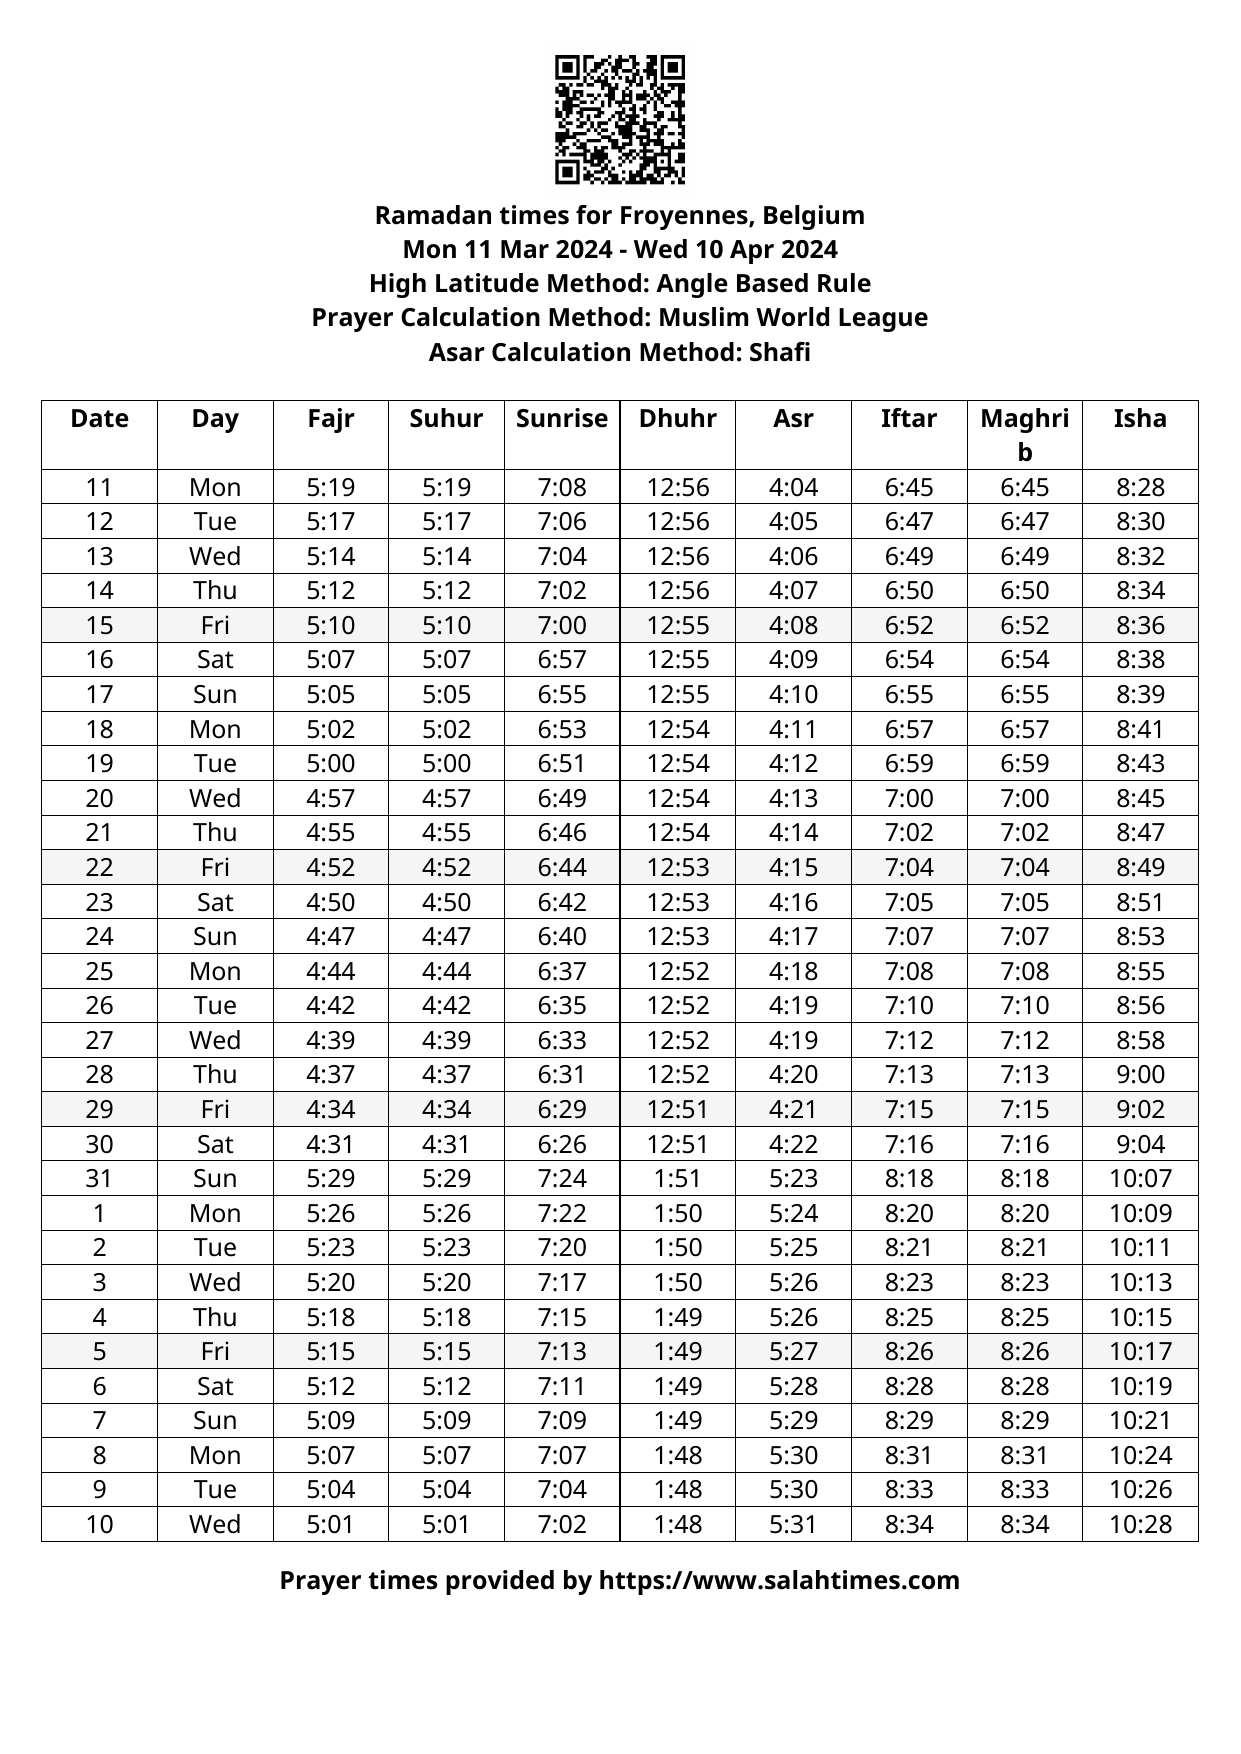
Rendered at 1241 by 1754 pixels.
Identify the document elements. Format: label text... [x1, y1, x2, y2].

table_cell Wed [158, 1023, 273, 1057]
table_cell 5:31 [736, 1507, 851, 1541]
table_cell Tue [158, 989, 273, 1022]
table_cell 6:44 [505, 850, 619, 884]
table_cell 4:11 [736, 712, 851, 745]
table_cell Thu [158, 1300, 273, 1333]
table_cell 5:30 [736, 1473, 851, 1506]
table_cell 18 [42, 712, 157, 745]
table_cell 10:13 [1083, 1265, 1198, 1299]
table_cell 5:15 [389, 1334, 504, 1368]
table_cell Mon [158, 712, 273, 745]
table_cell Wed [158, 781, 273, 814]
table_cell 6:55 [968, 677, 1082, 711]
table_cell 4:07 [736, 574, 851, 607]
table_cell 5:26 [274, 1196, 388, 1229]
table_header Iftar [852, 401, 967, 469]
table_cell 9:00 [1083, 1058, 1198, 1091]
table_cell 1:50 [621, 1231, 735, 1264]
table_cell 8:23 [968, 1265, 1082, 1299]
text Mon 11 Mar 2024 - Wed 10 Apr 2024 [42, 232, 1198, 266]
table_cell 1:48 [621, 1473, 735, 1506]
table_cell 1:49 [621, 1300, 735, 1333]
table_cell 4:19 [736, 1023, 851, 1057]
table_cell 8:56 [1083, 989, 1198, 1022]
table_cell 4:39 [274, 1023, 388, 1057]
table_cell 12:55 [621, 677, 735, 711]
table_cell 5:14 [389, 539, 504, 572]
table_cell 2 [42, 1231, 157, 1264]
table_cell 10:24 [1083, 1438, 1198, 1472]
table_cell 5:01 [274, 1507, 388, 1541]
table_cell 6:37 [505, 954, 619, 987]
table_cell 6 [42, 1369, 157, 1402]
table_cell 5:27 [736, 1334, 851, 1368]
table_cell 7:04 [968, 850, 1082, 884]
table_cell 8:34 [968, 1507, 1082, 1541]
table_cell 6:55 [852, 677, 967, 711]
table_cell 7:10 [968, 989, 1082, 1022]
table_cell 8:29 [968, 1404, 1082, 1437]
table_cell 12:52 [621, 1023, 735, 1057]
table_cell 4:15 [736, 850, 851, 884]
table_cell 9:02 [1083, 1092, 1198, 1126]
table_cell 10:26 [1083, 1473, 1198, 1506]
table_cell 8:26 [852, 1334, 967, 1368]
table_cell 5:29 [274, 1161, 388, 1195]
table_cell 6:55 [505, 677, 619, 711]
table_cell 7:08 [852, 954, 967, 987]
table_cell 5:02 [274, 712, 388, 745]
table_cell 27 [42, 1023, 157, 1057]
table_cell 6:59 [852, 746, 967, 780]
table_cell 4:19 [736, 989, 851, 1022]
table_cell 5:23 [274, 1231, 388, 1264]
table_cell Mon [158, 1438, 273, 1472]
table_cell 9 [42, 1473, 157, 1506]
table_cell 8:21 [968, 1231, 1082, 1264]
table_cell Sun [158, 919, 273, 953]
table_cell 4:42 [389, 989, 504, 1022]
table_cell 5:00 [389, 746, 504, 780]
table_cell 23 [42, 885, 157, 918]
table_cell 6:40 [505, 919, 619, 953]
table_cell 5:07 [389, 1438, 504, 1472]
table_cell 5:05 [389, 677, 504, 711]
table_cell 15 [42, 608, 157, 642]
table_cell Sun [158, 1404, 273, 1437]
table_cell 4:52 [389, 850, 504, 884]
table_cell 12:55 [621, 643, 735, 676]
table_cell 5:19 [389, 470, 504, 503]
table_cell 5:15 [274, 1334, 388, 1368]
table_cell 5:07 [274, 643, 388, 676]
table_cell 10:15 [1083, 1300, 1198, 1333]
table_cell 8:49 [1083, 850, 1198, 884]
table_cell 1:49 [621, 1334, 735, 1368]
table_cell 4:09 [736, 643, 851, 676]
table_cell 6:57 [852, 712, 967, 745]
table_cell 7 [42, 1404, 157, 1437]
table_cell Fri [158, 608, 273, 642]
table_cell 4:44 [274, 954, 388, 987]
table_cell 7:07 [968, 919, 1082, 953]
table_cell 12:55 [621, 608, 735, 642]
table_cell Sat [158, 643, 273, 676]
table_cell 5:18 [389, 1300, 504, 1333]
table_header Suhur [389, 401, 504, 469]
table_cell 4:34 [274, 1092, 388, 1126]
table_cell 7:12 [968, 1023, 1082, 1057]
table_cell 29 [42, 1092, 157, 1126]
table_cell 1:49 [621, 1369, 735, 1402]
table_cell 6:54 [852, 643, 967, 676]
table_cell 8:25 [852, 1300, 967, 1333]
table_cell 12:52 [621, 954, 735, 987]
table_cell 4 [42, 1300, 157, 1333]
table_cell 4:39 [389, 1023, 504, 1057]
table_cell 10:07 [1083, 1161, 1198, 1195]
table_cell 6:52 [968, 608, 1082, 642]
table_cell 7:24 [505, 1161, 619, 1195]
table_cell 12:56 [621, 504, 735, 538]
table_cell 5:01 [389, 1507, 504, 1541]
table_cell 8:32 [1083, 539, 1198, 572]
table_cell 5:10 [274, 608, 388, 642]
table_cell 6:47 [852, 504, 967, 538]
table_cell 6:45 [968, 470, 1082, 503]
table_cell 7:02 [852, 816, 967, 849]
table_cell 7:08 [505, 470, 619, 503]
table_cell 7:16 [968, 1127, 1082, 1160]
table_cell 4:52 [274, 850, 388, 884]
table_cell Mon [158, 470, 273, 503]
table_cell 8:30 [1083, 504, 1198, 538]
table_cell 8:20 [968, 1196, 1082, 1229]
table_cell 6:29 [505, 1092, 619, 1126]
table_cell 8:28 [968, 1369, 1082, 1402]
table_cell 8:33 [852, 1473, 967, 1506]
picture [542, 41, 699, 198]
table_cell 4:14 [736, 816, 851, 849]
table_header Sunrise [505, 401, 619, 469]
table_header Isha [1083, 401, 1198, 469]
table_cell 5:29 [389, 1161, 504, 1195]
table_cell 1:50 [621, 1265, 735, 1299]
table_cell Sun [158, 1161, 273, 1195]
table_cell 4:47 [389, 919, 504, 953]
table_cell 8:18 [852, 1161, 967, 1195]
table_cell 4:42 [274, 989, 388, 1022]
table_cell 8 [42, 1438, 157, 1472]
table_cell 5:07 [274, 1438, 388, 1472]
table_cell 5:23 [736, 1161, 851, 1195]
table_cell 5:02 [389, 712, 504, 745]
table_cell 12:53 [621, 850, 735, 884]
table_cell 4:57 [389, 781, 504, 814]
table_cell Tue [158, 1231, 273, 1264]
table_cell 12:53 [621, 919, 735, 953]
table_cell 7:00 [852, 781, 967, 814]
table_cell 10:09 [1083, 1196, 1198, 1229]
table_cell 8:36 [1083, 608, 1198, 642]
table_header Fajr [274, 401, 388, 469]
table_cell 12:54 [621, 712, 735, 745]
table_cell 4:08 [736, 608, 851, 642]
table_cell 5:12 [274, 1369, 388, 1402]
table_cell 7:15 [505, 1300, 619, 1333]
table_cell 6:50 [968, 574, 1082, 607]
table_cell 12:54 [621, 781, 735, 814]
table_cell 7:08 [968, 954, 1082, 987]
table_cell 7:22 [505, 1196, 619, 1229]
table_cell 21 [42, 816, 157, 849]
table_cell 6:54 [968, 643, 1082, 676]
table_cell 5:23 [389, 1231, 504, 1264]
table_cell Wed [158, 539, 273, 572]
table_cell 4:21 [736, 1092, 851, 1126]
table_cell 6:49 [852, 539, 967, 572]
text Prayer Calculation Method: Muslim World League [42, 300, 1198, 334]
table_cell 5:24 [736, 1196, 851, 1229]
table_cell 22 [42, 850, 157, 884]
table_cell Thu [158, 816, 273, 849]
table_cell 12:56 [621, 539, 735, 572]
table_cell 8:25 [968, 1300, 1082, 1333]
table_cell 25 [42, 954, 157, 987]
table_cell 10:19 [1083, 1369, 1198, 1402]
text High Latitude Method: Angle Based Rule [42, 266, 1198, 300]
table_cell 8:39 [1083, 677, 1198, 711]
table_cell 26 [42, 989, 157, 1022]
table_cell 12:54 [621, 816, 735, 849]
table_cell 11 [42, 470, 157, 503]
table_cell 6:35 [505, 989, 619, 1022]
table_cell 10:21 [1083, 1404, 1198, 1437]
table_cell Sat [158, 1369, 273, 1402]
table_cell Thu [158, 1058, 273, 1091]
table_cell 5:20 [389, 1265, 504, 1299]
table_cell 1 [42, 1196, 157, 1229]
table_cell 5:19 [274, 470, 388, 503]
table_cell 5:14 [274, 539, 388, 572]
table_cell 6:52 [852, 608, 967, 642]
table_cell 4:34 [389, 1092, 504, 1126]
table_cell 7:15 [852, 1092, 967, 1126]
table_cell 8:31 [852, 1438, 967, 1472]
table_cell 7:09 [505, 1404, 619, 1437]
table_cell 7:02 [505, 1507, 619, 1541]
table_cell 5:20 [274, 1265, 388, 1299]
table_cell 1:50 [621, 1196, 735, 1229]
table_cell 5:29 [736, 1404, 851, 1437]
table_cell 8:20 [852, 1196, 967, 1229]
table_cell 5:12 [389, 1369, 504, 1402]
table_cell 1:48 [621, 1507, 735, 1541]
table_cell 5 [42, 1334, 157, 1368]
table_cell 6:53 [505, 712, 619, 745]
table_cell Sat [158, 885, 273, 918]
table_cell 5:17 [274, 504, 388, 538]
table_cell Tue [158, 504, 273, 538]
table_cell 12:52 [621, 989, 735, 1022]
table_cell 7:00 [505, 608, 619, 642]
table_cell 12 [42, 504, 157, 538]
table_cell 16 [42, 643, 157, 676]
table_cell 12:56 [621, 574, 735, 607]
table_header Dhuhr [621, 401, 735, 469]
table_cell 5:09 [274, 1404, 388, 1437]
table_cell 30 [42, 1127, 157, 1160]
table_cell 7:13 [968, 1058, 1082, 1091]
table_cell 8:28 [1083, 470, 1198, 503]
table_cell 10 [42, 1507, 157, 1541]
table_cell 4:55 [274, 816, 388, 849]
table_cell 12:53 [621, 885, 735, 918]
table_cell 7:17 [505, 1265, 619, 1299]
table_cell 5:28 [736, 1369, 851, 1402]
table_cell 5:26 [389, 1196, 504, 1229]
table_cell 8:34 [852, 1507, 967, 1541]
table_cell 8:23 [852, 1265, 967, 1299]
table_cell 8:51 [1083, 885, 1198, 918]
table_cell 5:30 [736, 1438, 851, 1472]
table_cell 7:20 [505, 1231, 619, 1264]
text Ramadan times for Froyennes, Belgium [42, 198, 1198, 232]
table_cell 7:13 [505, 1334, 619, 1368]
text Prayer times provided by https://www.salahtimes.com [42, 1563, 1198, 1597]
table_cell Fri [158, 850, 273, 884]
table_cell 5:09 [389, 1404, 504, 1437]
table_cell 13 [42, 539, 157, 572]
table_header Day [158, 401, 273, 469]
table_cell 4:04 [736, 470, 851, 503]
table_cell 4:16 [736, 885, 851, 918]
table_cell 6:49 [505, 781, 619, 814]
table_cell 4:37 [389, 1058, 504, 1091]
table_cell 8:29 [852, 1404, 967, 1437]
table_cell 5:04 [274, 1473, 388, 1506]
table_cell 19 [42, 746, 157, 780]
table_cell Tue [158, 1473, 273, 1506]
table_cell 7:06 [505, 504, 619, 538]
table_cell 5:17 [389, 504, 504, 538]
table_cell 4:44 [389, 954, 504, 987]
table_cell 4:13 [736, 781, 851, 814]
table_cell 17 [42, 677, 157, 711]
table_cell Sun [158, 677, 273, 711]
table_cell 4:50 [274, 885, 388, 918]
table_cell Wed [158, 1265, 273, 1299]
table_cell 6:42 [505, 885, 619, 918]
table_cell 6:57 [505, 643, 619, 676]
table_cell 6:26 [505, 1127, 619, 1160]
table_cell 6:46 [505, 816, 619, 849]
table_cell 7:12 [852, 1023, 967, 1057]
text Asar Calculation Method: Shafi [42, 334, 1198, 368]
table_cell 4:37 [274, 1058, 388, 1091]
table_cell 10:28 [1083, 1507, 1198, 1541]
table_cell 7:04 [505, 1473, 619, 1506]
table_cell 8:28 [852, 1369, 967, 1402]
table_cell 12:51 [621, 1127, 735, 1160]
table_header Maghrib [968, 401, 1082, 469]
table_cell 8:34 [1083, 574, 1198, 607]
table_cell 8:18 [968, 1161, 1082, 1195]
table_cell 12:54 [621, 746, 735, 780]
table_cell 8:38 [1083, 643, 1198, 676]
table_cell 6:31 [505, 1058, 619, 1091]
table_header Date [42, 401, 157, 469]
table_cell 7:05 [968, 885, 1082, 918]
table_cell 1:48 [621, 1438, 735, 1472]
table_cell Fri [158, 1334, 273, 1368]
table_cell 6:59 [968, 746, 1082, 780]
table_cell 8:21 [852, 1231, 967, 1264]
table_cell 5:04 [389, 1473, 504, 1506]
table_cell 12:52 [621, 1058, 735, 1091]
table_cell 6:33 [505, 1023, 619, 1057]
table_cell 5:05 [274, 677, 388, 711]
table_cell 6:45 [852, 470, 967, 503]
table_cell 4:47 [274, 919, 388, 953]
table_cell 4:22 [736, 1127, 851, 1160]
table_cell 3 [42, 1265, 157, 1299]
table_cell 4:12 [736, 746, 851, 780]
table_cell 7:07 [505, 1438, 619, 1472]
table_cell 7:11 [505, 1369, 619, 1402]
table_cell Sat [158, 1127, 273, 1160]
table_cell 5:00 [274, 746, 388, 780]
table_cell 6:51 [505, 746, 619, 780]
table_cell 8:41 [1083, 712, 1198, 745]
table_cell 7:07 [852, 919, 967, 953]
table_cell 4:05 [736, 504, 851, 538]
table_cell 4:57 [274, 781, 388, 814]
table_cell 10:11 [1083, 1231, 1198, 1264]
table_cell 8:45 [1083, 781, 1198, 814]
table_cell 4:31 [274, 1127, 388, 1160]
table_cell 5:26 [736, 1265, 851, 1299]
table_cell 7:05 [852, 885, 967, 918]
table_cell 6:50 [852, 574, 967, 607]
table_cell 4:10 [736, 677, 851, 711]
table_cell 7:16 [852, 1127, 967, 1160]
table_cell Tue [158, 746, 273, 780]
table_cell 7:13 [852, 1058, 967, 1091]
table_cell Wed [158, 1507, 273, 1541]
table_cell Fri [158, 1092, 273, 1126]
table_cell 6:49 [968, 539, 1082, 572]
table_cell Thu [158, 574, 273, 607]
table_cell Mon [158, 954, 273, 987]
table_cell 4:55 [389, 816, 504, 849]
table_cell 4:18 [736, 954, 851, 987]
table_cell 1:49 [621, 1404, 735, 1437]
table_cell 20 [42, 781, 157, 814]
table_cell 7:00 [968, 781, 1082, 814]
table_cell 4:17 [736, 919, 851, 953]
table_cell 8:33 [968, 1473, 1082, 1506]
table_cell 1:51 [621, 1161, 735, 1195]
table_cell 14 [42, 574, 157, 607]
table_cell 5:10 [389, 608, 504, 642]
table_cell 8:53 [1083, 919, 1198, 953]
table_cell 7:02 [505, 574, 619, 607]
table_cell 7:02 [968, 816, 1082, 849]
table_cell 24 [42, 919, 157, 953]
table_cell 12:56 [621, 470, 735, 503]
table_cell 5:25 [736, 1231, 851, 1264]
table_cell 8:47 [1083, 816, 1198, 849]
table_cell 7:10 [852, 989, 967, 1022]
table_cell 5:26 [736, 1300, 851, 1333]
table_cell 5:12 [389, 574, 504, 607]
table_cell 5:12 [274, 574, 388, 607]
table_cell 9:04 [1083, 1127, 1198, 1160]
table_cell 31 [42, 1161, 157, 1195]
table_cell 7:04 [505, 539, 619, 572]
table_cell 6:47 [968, 504, 1082, 538]
table_cell 4:31 [389, 1127, 504, 1160]
table_cell 6:57 [968, 712, 1082, 745]
table_cell 7:04 [852, 850, 967, 884]
table_cell 7:15 [968, 1092, 1082, 1126]
table_cell 8:26 [968, 1334, 1082, 1368]
table_cell 8:43 [1083, 746, 1198, 780]
table_cell 5:18 [274, 1300, 388, 1333]
table_cell 12:51 [621, 1092, 735, 1126]
table_cell 28 [42, 1058, 157, 1091]
table_cell 5:07 [389, 643, 504, 676]
table_cell 4:50 [389, 885, 504, 918]
table_cell 4:06 [736, 539, 851, 572]
table_cell 8:55 [1083, 954, 1198, 987]
table_cell Mon [158, 1196, 273, 1229]
table_header Asr [736, 401, 851, 469]
table_cell 8:58 [1083, 1023, 1198, 1057]
table_cell 4:20 [736, 1058, 851, 1091]
table_cell 10:17 [1083, 1334, 1198, 1368]
table_cell 8:31 [968, 1438, 1082, 1472]
